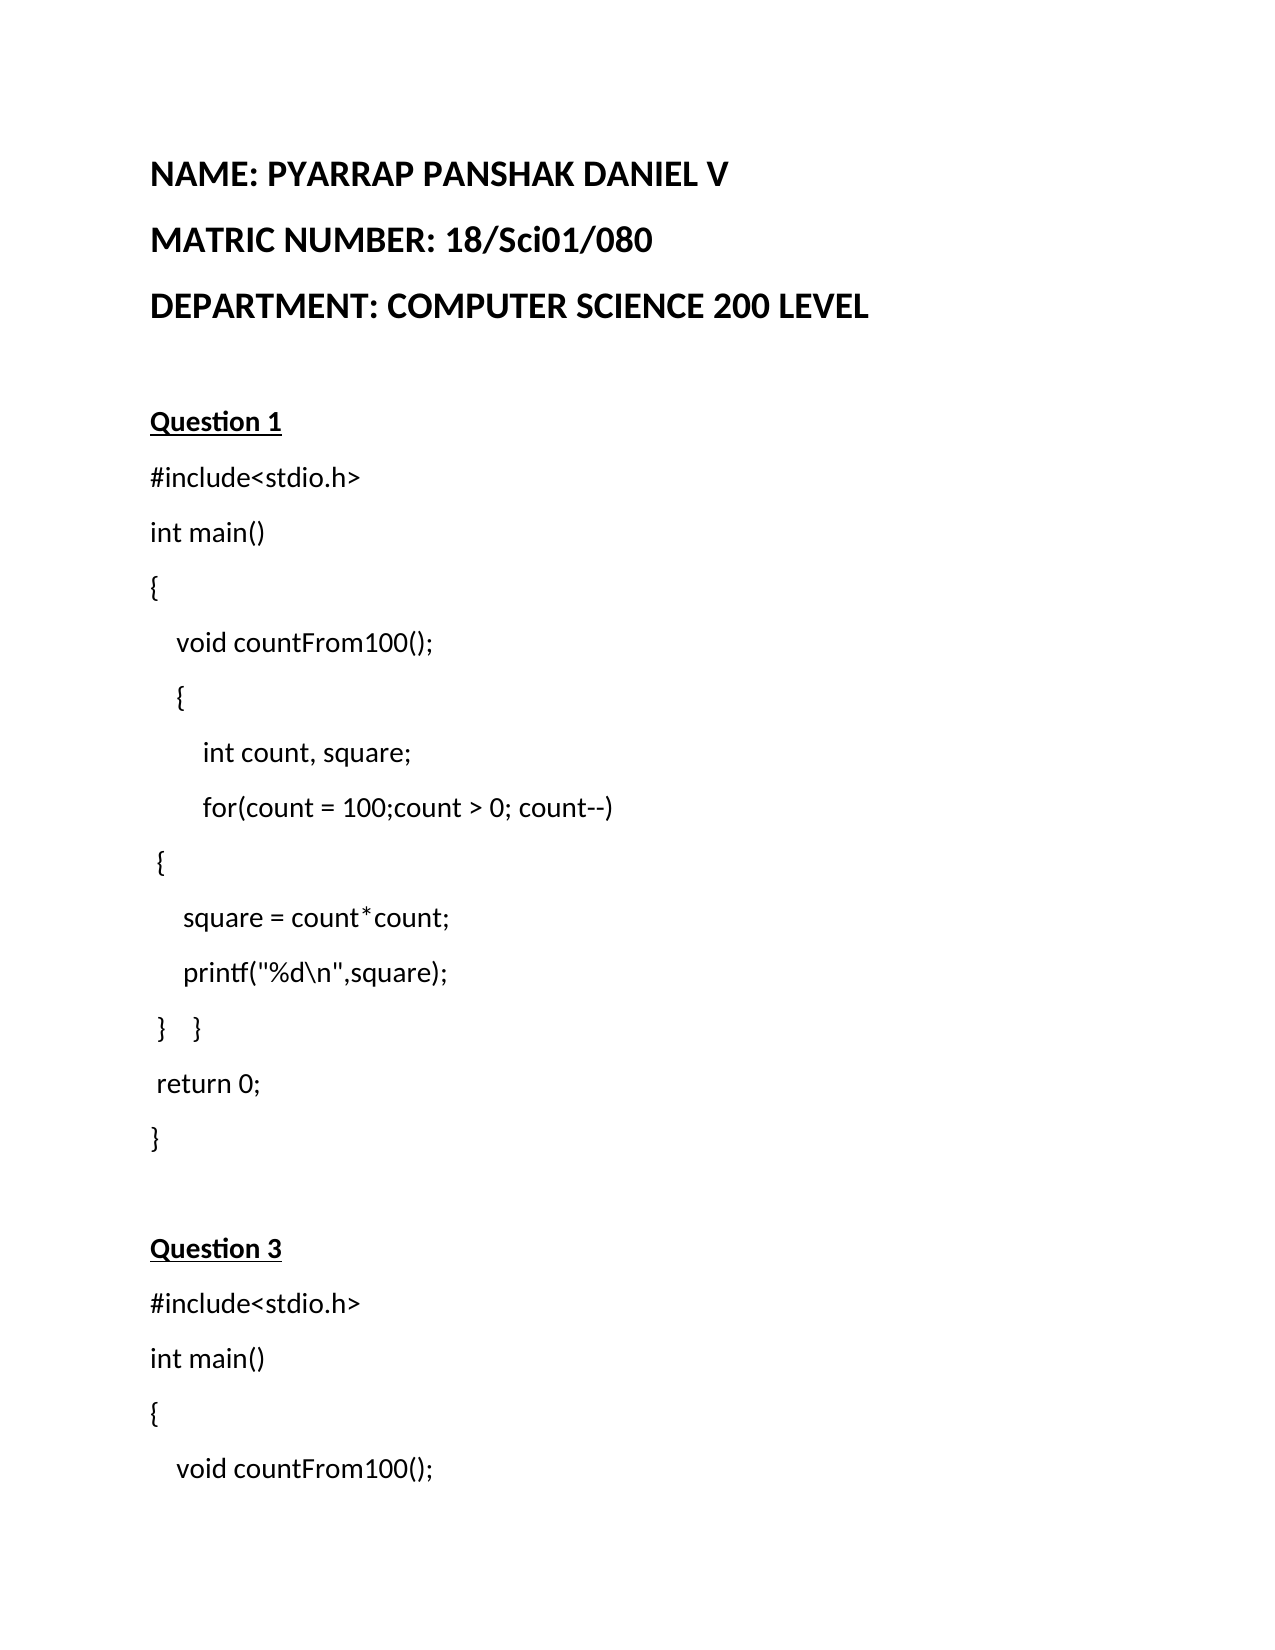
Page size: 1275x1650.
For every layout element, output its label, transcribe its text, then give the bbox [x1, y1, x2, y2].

text #include<stdio.h> [150, 1285, 1125, 1321]
text #include<stdio.h> [150, 459, 1125, 494]
text int count, square; [150, 734, 1125, 770]
text void countFrom100(); [150, 1451, 1125, 1486]
text { [150, 569, 1125, 604]
text printf("%d\n",square); [150, 954, 1125, 990]
text square = count*count; [150, 899, 1125, 935]
text void countFrom100(); [150, 624, 1125, 659]
text } [150, 1120, 1125, 1156]
text { [150, 844, 1125, 880]
text int main() [150, 514, 1125, 549]
text MATRIC NUMBER: 18/Sci01/080 [150, 216, 1125, 262]
text } } [150, 1010, 1125, 1045]
text return 0; [150, 1065, 1125, 1100]
text DEPARTMENT: COMPUTER SCIENCE 200 LEVEL [150, 282, 1125, 328]
text Question 3 [150, 1230, 1125, 1266]
text Question 1 [150, 403, 1125, 439]
text NAME: PYARRAP PANSHAK DANIEL V [150, 150, 1125, 196]
text { [150, 679, 1125, 715]
text int main() [150, 1340, 1125, 1376]
text for(count = 100;count > 0; count--) [150, 789, 1125, 825]
text { [150, 1395, 1125, 1431]
